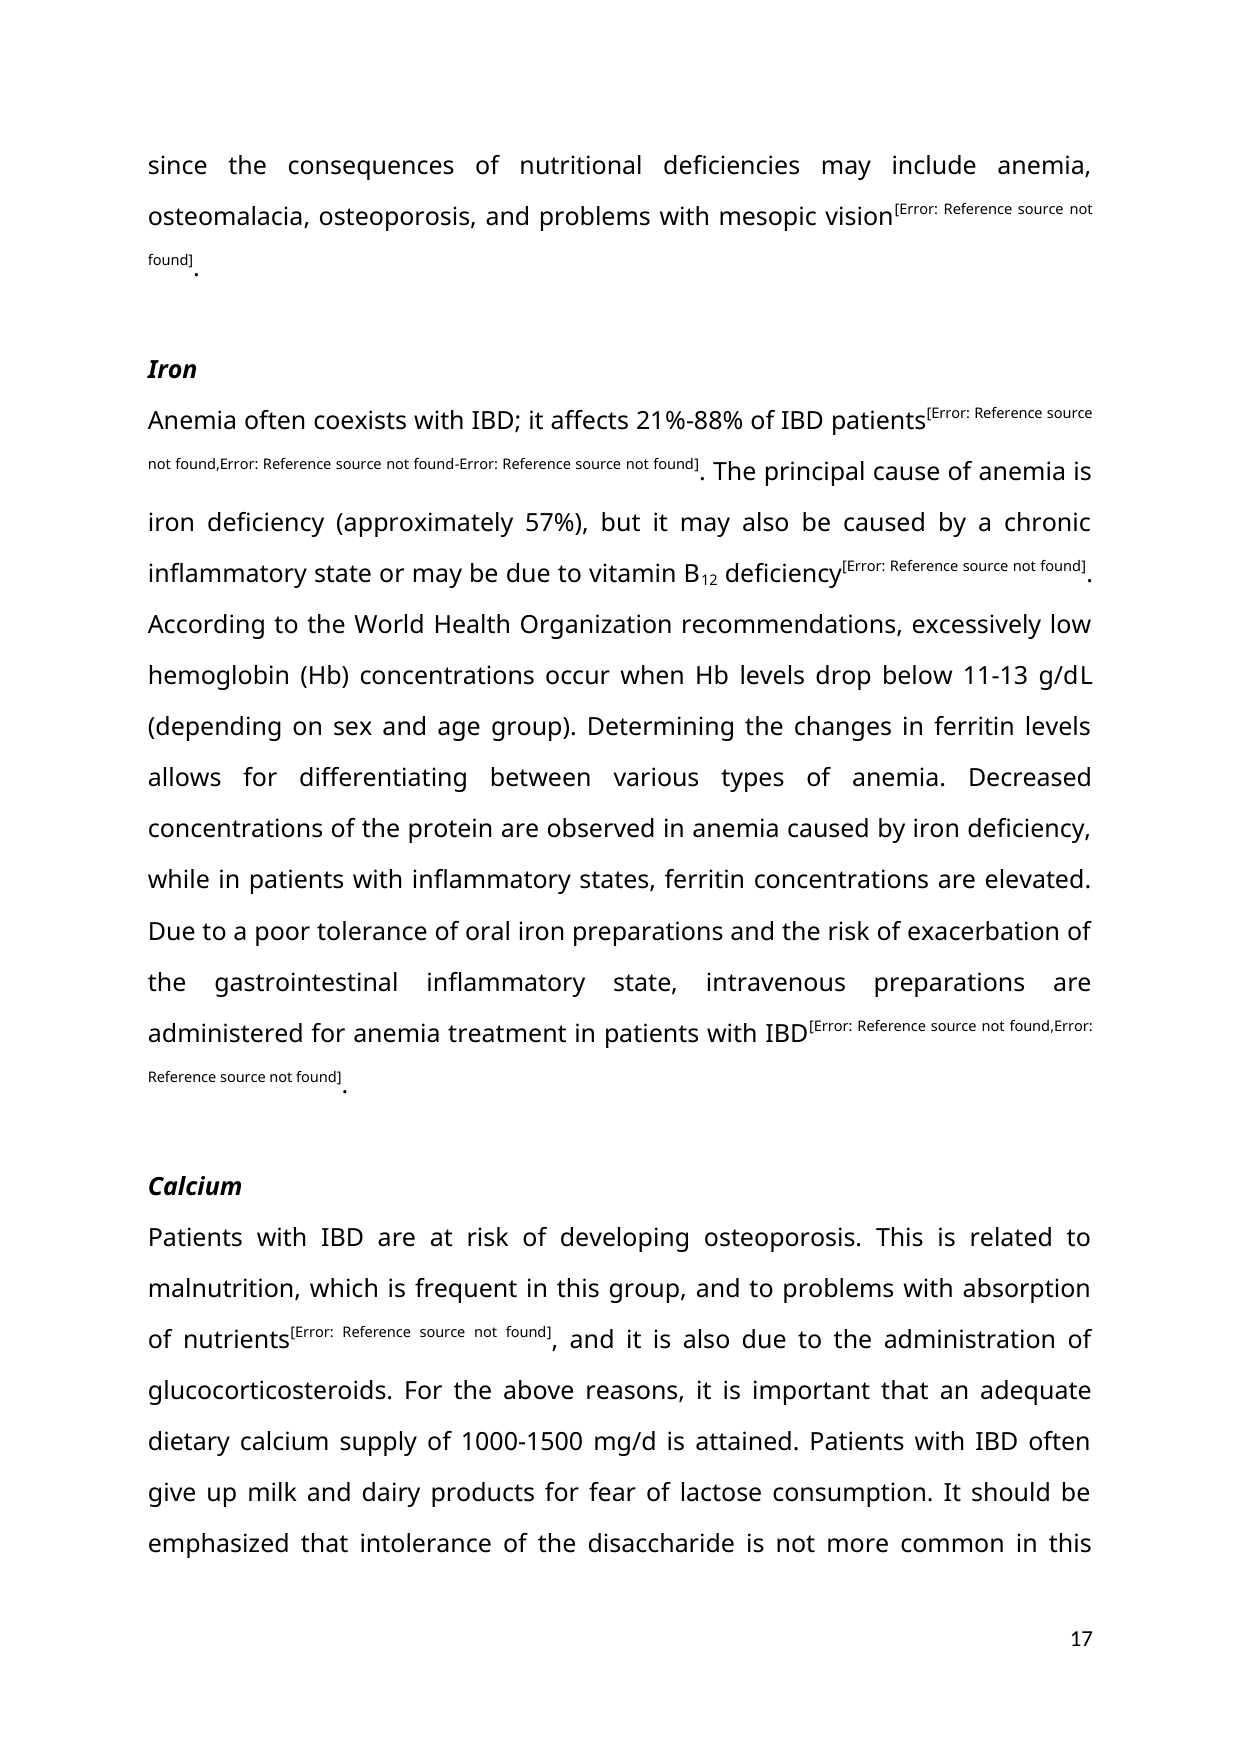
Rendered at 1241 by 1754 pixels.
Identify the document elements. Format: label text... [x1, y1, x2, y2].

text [148, 148, 1093, 284]
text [148, 1219, 1093, 1560]
text Iron [148, 352, 1093, 386]
text Calcium [148, 1168, 1093, 1202]
